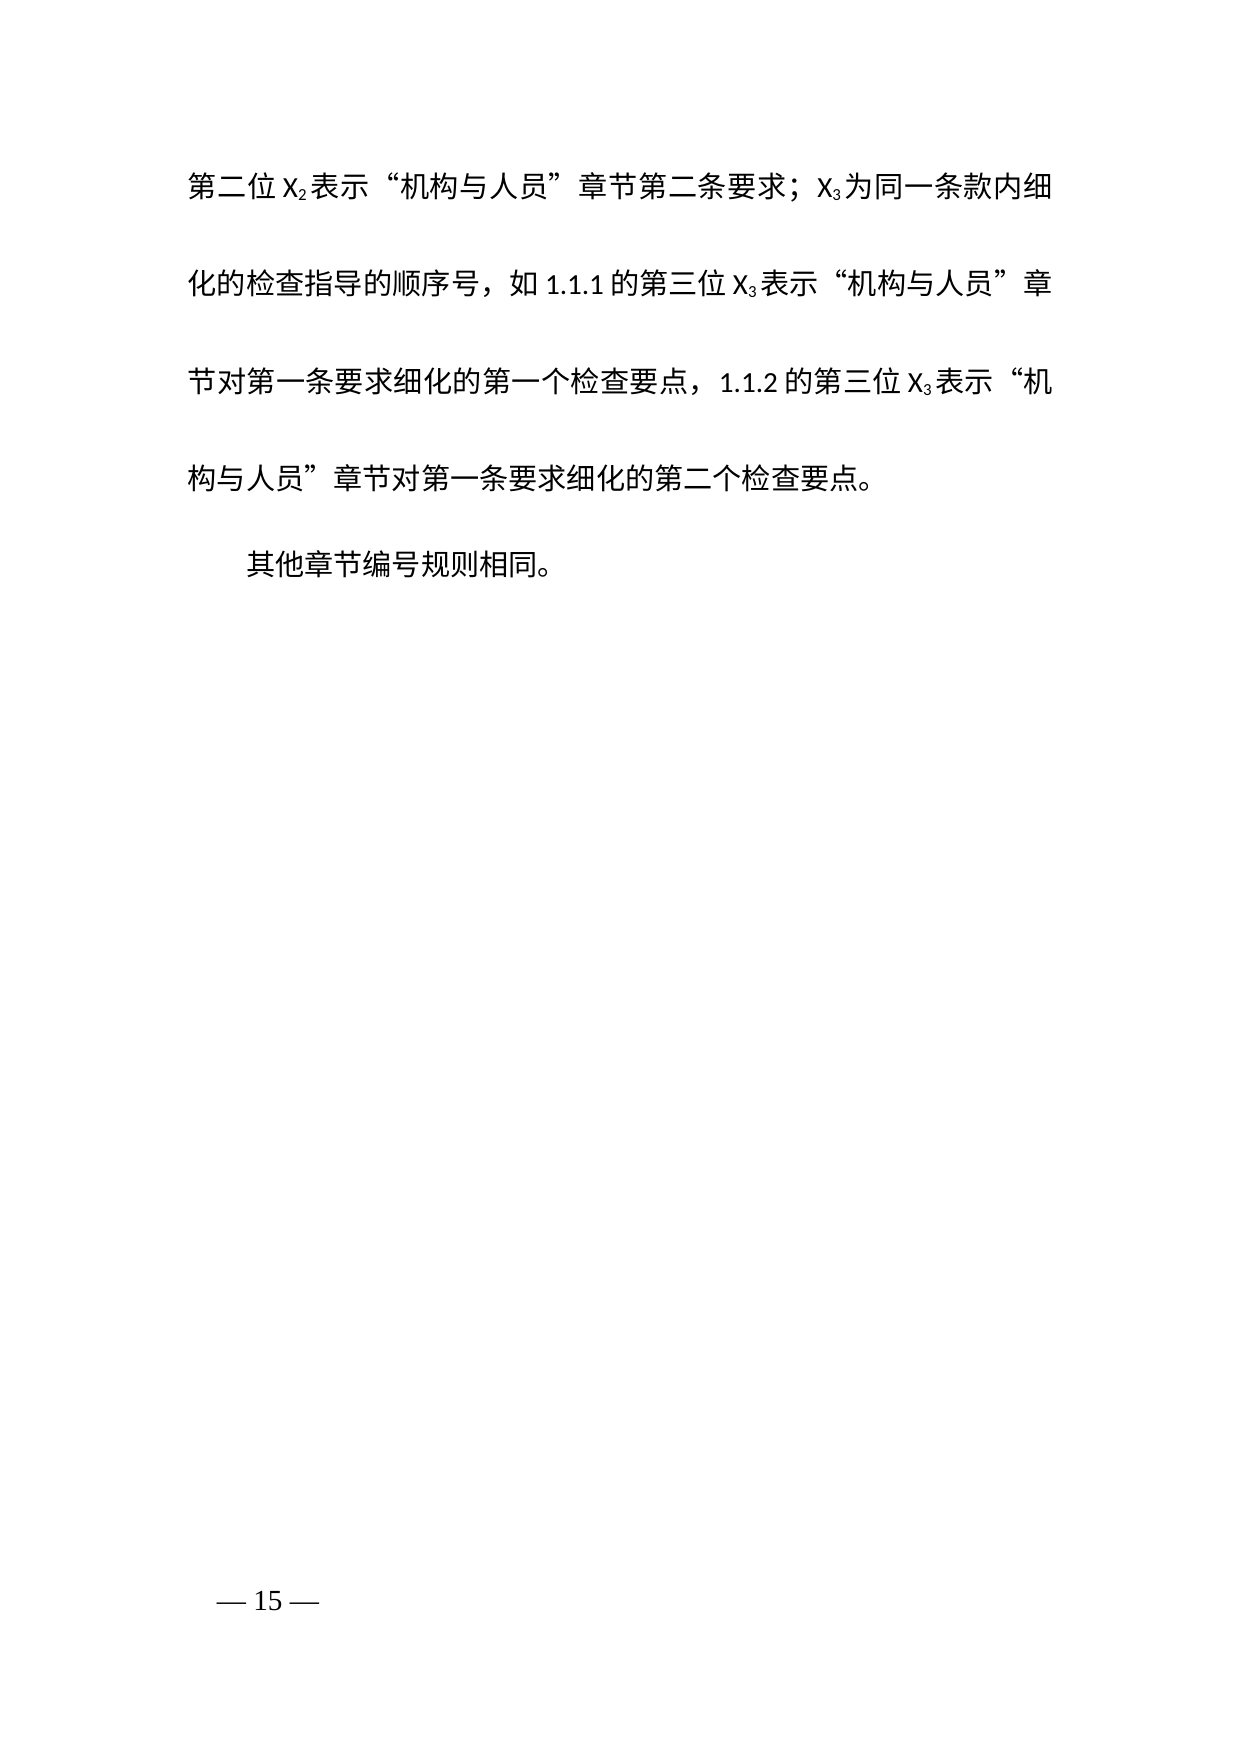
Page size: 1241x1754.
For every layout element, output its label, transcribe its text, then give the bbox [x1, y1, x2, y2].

text 其他章节编号规则相同。 [187, 530, 1053, 595]
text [187, 152, 1053, 509]
